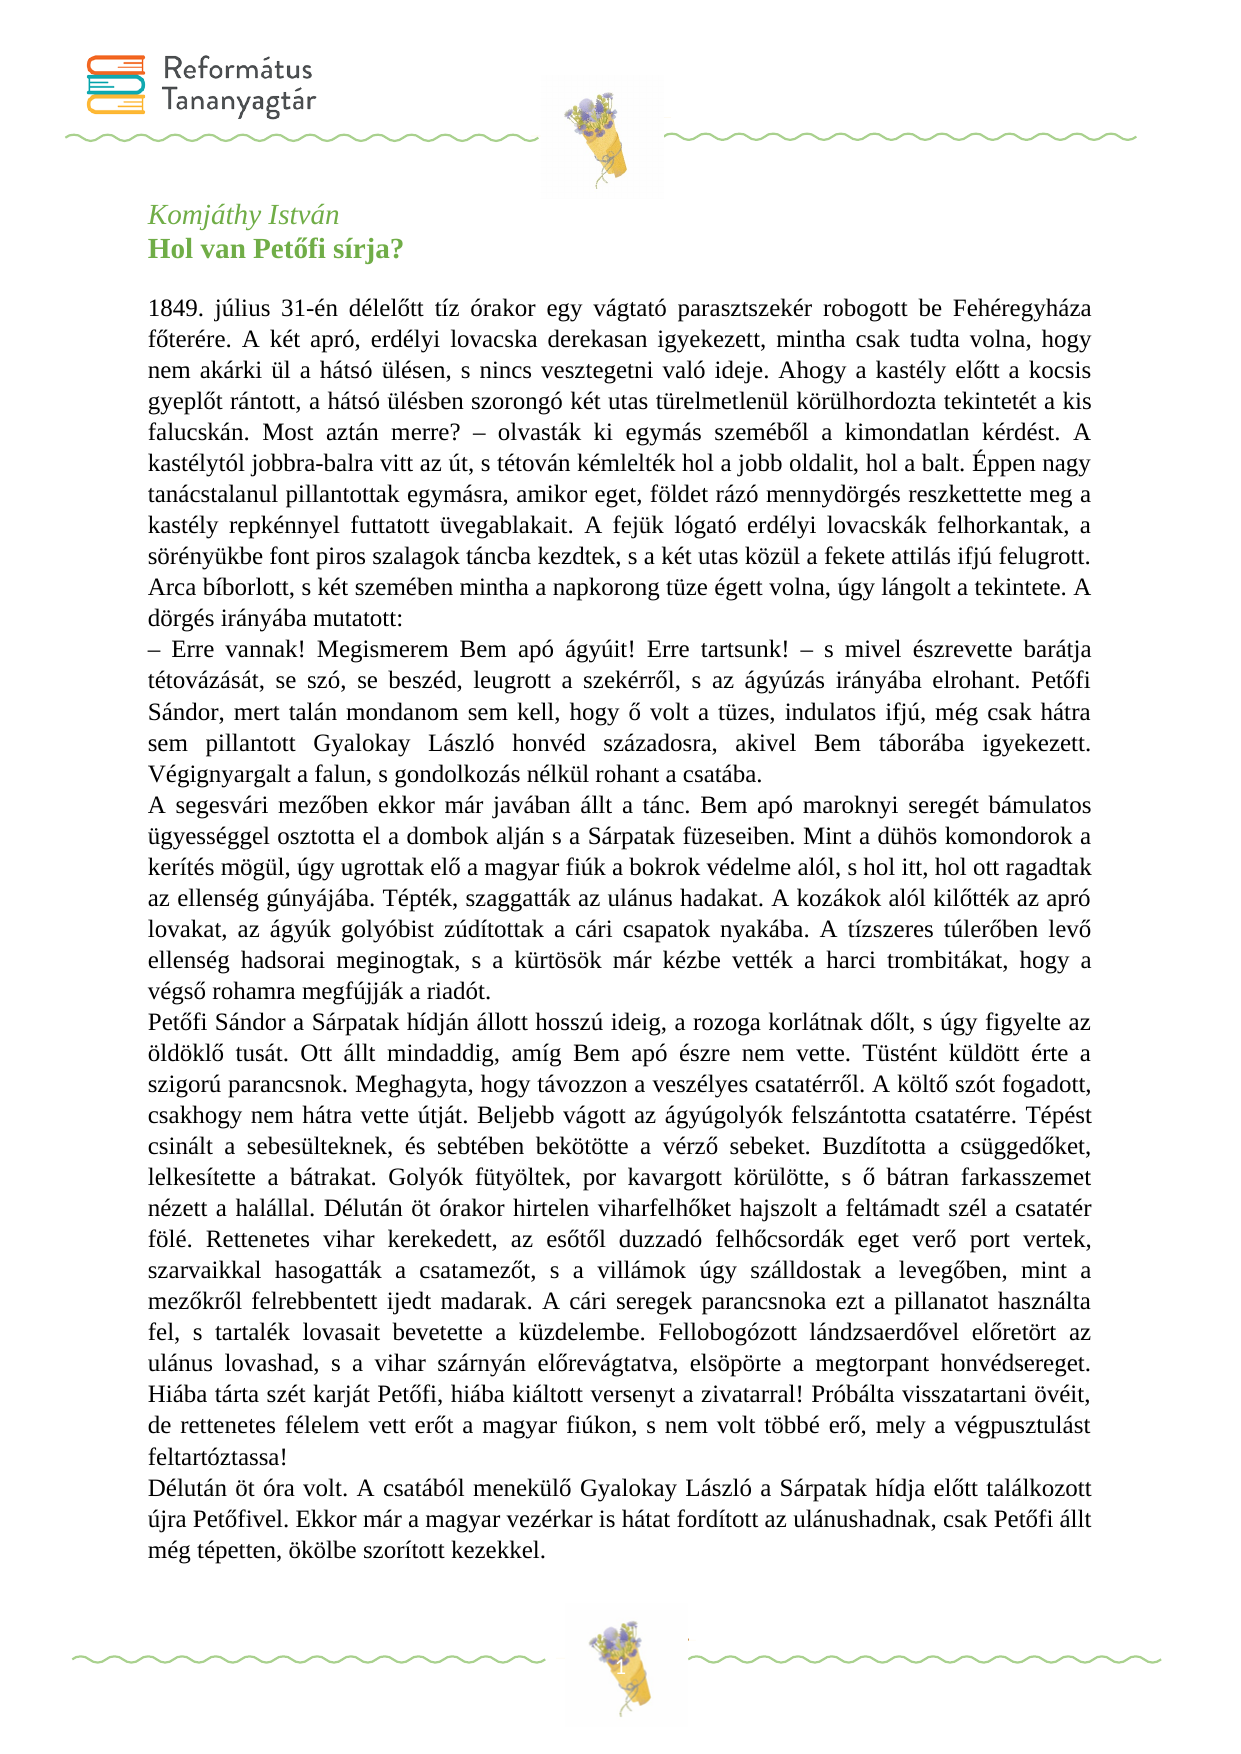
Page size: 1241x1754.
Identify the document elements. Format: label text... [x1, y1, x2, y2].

text Petőfi Sándor a Sárpatak hídján állott hosszú ideig, a rozoga korlátnak dőlt, s úgy figyelte az öldöklő tusát. Ott állt mindaddig, amíg Bem apó észre nem vette. Tüstént küldött érte a szigorú parancsnok. Meghagyta, hogy távozzon a veszélyes csatatérről. A költő szót fogadott, csakhogy nem hátra vette útját. Beljebb vágott az ágyúgolyók felszántotta csatatérre. Tépést csinált a sebesülteknek, és sebtében bekötötte a vérző sebeket. Buzdította a csüggedőket, lelkesítette a bátrakat. Golyók fütyöltek, por kavargott körülötte, s ő bátran farkasszemet nézett a halállal. Délután öt órakor hirtelen viharfelhőket hajszolt a feltámadt szél a csatatér fölé. Rettenetes vihar kerekedett, az esőtől duzzadó felhőcsordák eget verő port vertek, szarvaikkal hasogatták a csatamezőt, s a villámok úgy szálldostak a levegőben, mint a mezőkről felrebbentett ijedt madarak. A cári seregek parancsnoka ezt a pillanatot használta fel, s tartalék lovasait bevetette a küzdelembe. Fellobogózott lándzsaerdővel előretört az ulánus lovashad, s a vihar szárnyán előrevágtatva, elsöpörte a megtorpant honvédsereget. Hiába tárta szét karját Petőfi, hiába kiáltott versenyt a zivatarral! Próbálta visszatartani övéit, de rettenetes félelem vett erőt a magyar fiúkon, s nem volt többé erő, mely a végpusztulást feltartóztassa! [148, 1007, 1092, 1470]
text Komjáthy István [148, 197, 1092, 231]
text – Erre vannak! Megismerem Bem apó ágyúit! Erre tartsunk! – s mivel észrevette barátja tétovázását, se szó, se beszéd, leugrott a szekérről, s az ágyúzás irányába elrohant. Petőfi Sándor, mert talán mondanom sem kell, hogy ő volt a tüzes, indulatos ifjú, még csak hátra sem pillantott Gyalokay László honvéd századosra, akivel Bem táborába igyekezett. Végignyargalt a falun, s gondolkozás nélkül rohant a csatába. [148, 634, 1092, 787]
picture [531, 75, 671, 197]
text 1849. július 31-én délelőtt tíz órakor egy vágtató parasztszekér robogott be Fehéregyháza főterére. A két apró, erdélyi lovacska derekasan igyekezett, mintha csak tudta volna, hogy nem akárki ül a hátsó ülésen, s nincs vesztegetni való ideje. Ahogy a kastély előtt a kocsis gyeplőt rántott, a hátsó ülésben szorongó két utas türelmetlenül körülhordozta tekintetét a kis falucskán. Most aztán merre? – olvasták ki egymás szeméből a kimondatlan kérdést. A kastélytól jobbra-balra vitt az út, s tétován kémlelték hol a jobb oldalit, hol a balt. Éppen nagy tanácstalanul pillantottak egymásra, amikor eget, földet rázó mennydörgés reszkettette meg a kastély repkénnyel futtatott üvegablakait. A fejük lógató erdélyi lovacskák felhorkantak, a sörényükbe font piros szalagok táncba kezdtek, s a két utas közül a fekete attilás ifjú felugrott. Arca bíborlott, s két szemében mintha a napkorong tüze égett volna, úgy lángolt a tekintete. A dörgés irányába mutatott: [148, 293, 1092, 632]
text Délután öt óra volt. A csatából menekülő Gyalokay László a Sárpatak hídja előtt találkozott újra Petőfivel. Ekkor már a magyar vezérkar is hátat fordított az ulánushadnak, csak Petőfi állt még tépetten, ökölbe szorított kezekkel. [148, 1473, 1092, 1563]
text Hol van Petőfi sírja? [148, 231, 1092, 264]
picture [79, 47, 327, 120]
text A segesvári mezőben ekkor már javában állt a tánc. Bem apó maroknyi seregét bámulatos ügyességgel osztotta el a dombok alján s a Sárpatak füzeseiben. Mint a dühös komondorok a kerítés mögül, úgy ugrottak elő a magyar fiúk a bokrok védelme alól, s hol itt, hol ott ragadtak az ellenség gúnyájába. Tépték, szaggatták az ulánus hadakat. A kozákok alól kilőtték az apró lovakat, az ágyúk golyóbist zúdítottak a cári csapatok nyakába. A tízszeres túlerőben levő ellenség hadsorai meginogtak, s a kürtösök már kézbe vették a harci trombitákat, hogy a végső rohamra megfújják a riadót. [148, 790, 1092, 1005]
picture [556, 1603, 696, 1727]
